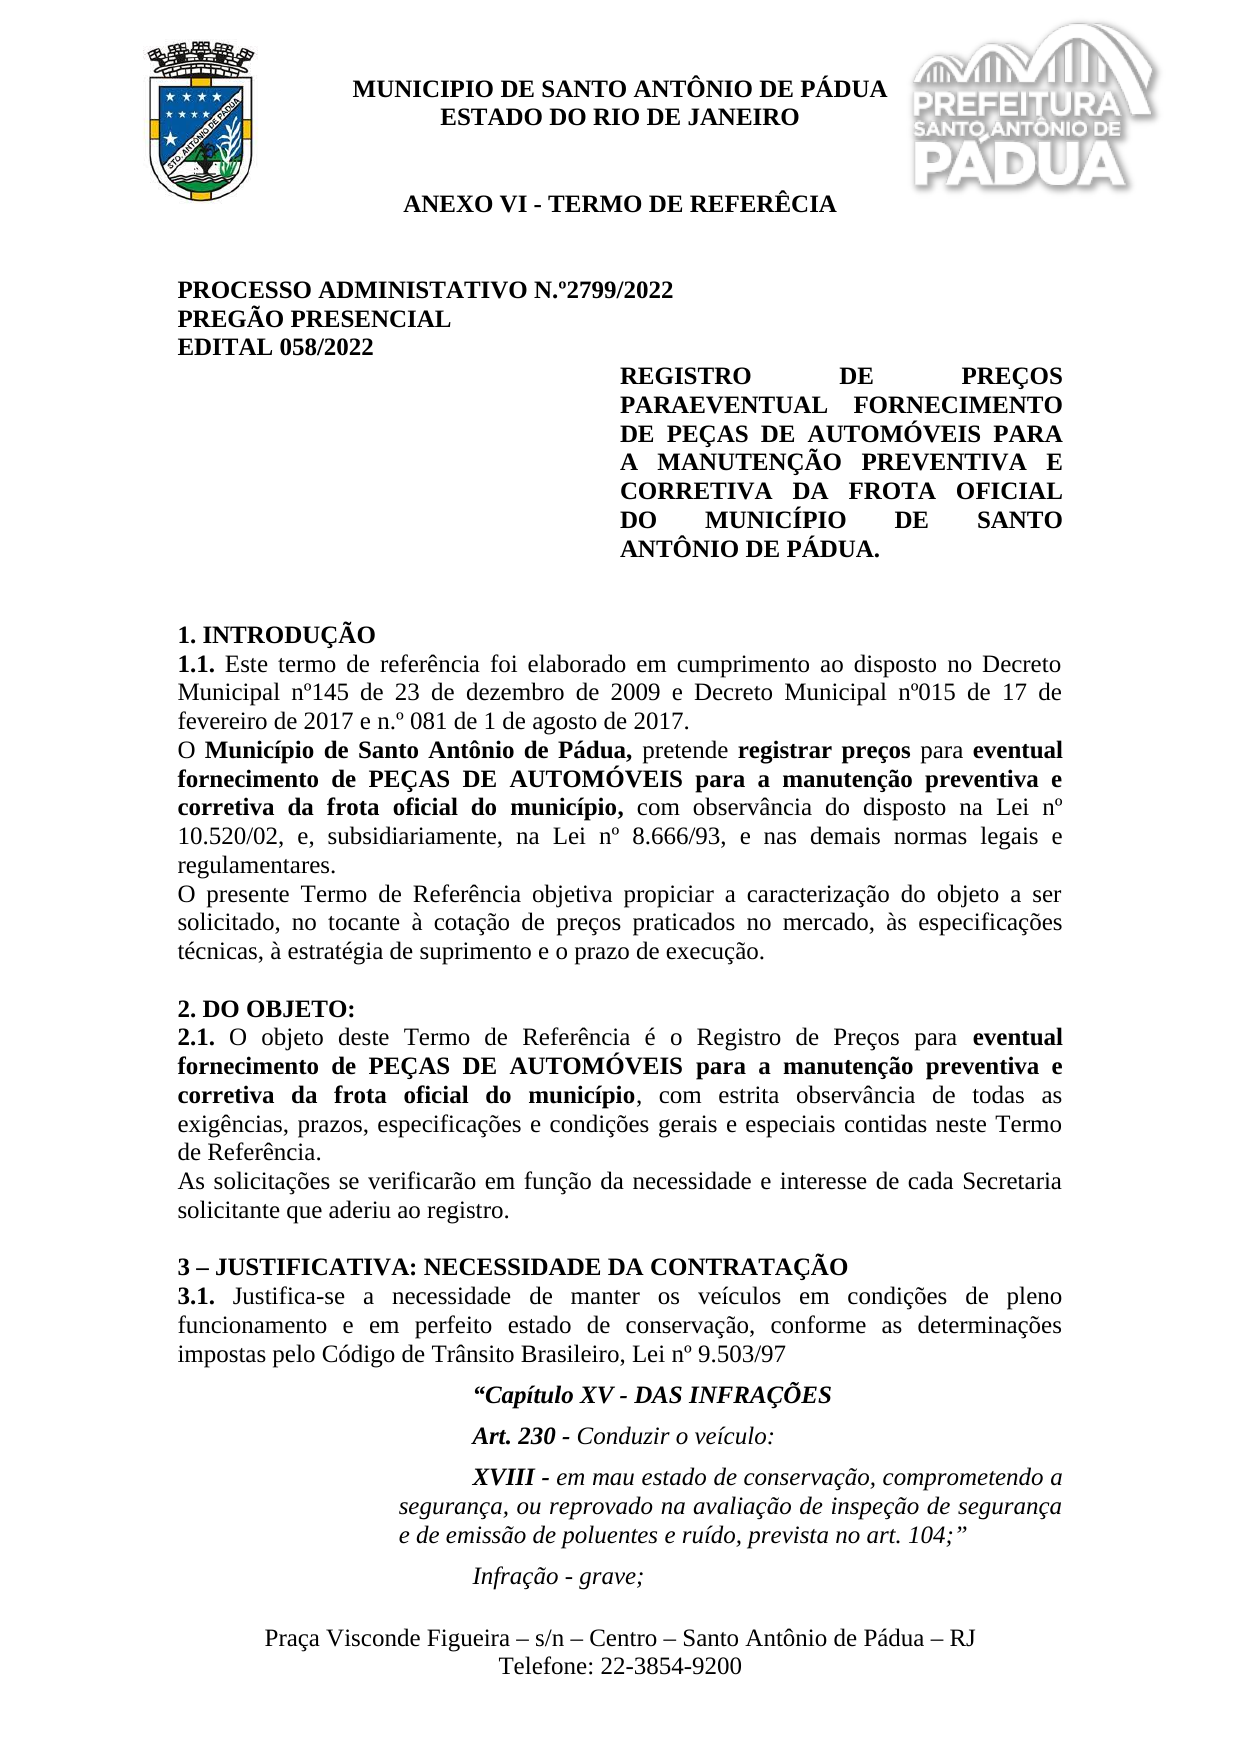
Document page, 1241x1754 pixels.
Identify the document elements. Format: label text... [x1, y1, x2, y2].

text EDITAL 058/2022 [177, 332, 1063, 361]
text 1. INTRODUÇÃO [177, 620, 1063, 649]
text 1.1. Este termo de referência foi elaborado em cumprimento ao disposto no Decreto Municipal nº145 de 23 de dezembro de 2009 e Decreto Municipal nº015 de 17 de fevereiro de 2017 e n.º 081 de 1 de agosto de 2017. [177, 649, 1063, 735]
text 3 – JUSTIFICATIVA: NECESSIDADE DA CONTRATAÇÃO [177, 1252, 1063, 1281]
text PREGÃO PRESENCIAL [177, 304, 1063, 332]
text Art. 230 - Conduzir o veículo: [472, 1421, 1063, 1450]
text PROCESSO ADMINISTATIVO N.º2799/2022 [177, 275, 1063, 304]
picture [114, 31, 294, 211]
text O Município de Santo Antônio de Pádua, pretende registrar preços para eventual fornecimento de PEÇAS DE AUTOMÓVEIS para a manutenção preventiva e corretiva da frota oficial do município, com observância do disposto na Lei nº 10.520/02, e, subsidiariamente, na Lei nº 8.666/93, e nas demais normas legais e regulamentares. [177, 735, 1063, 879]
text XVIII - em mau estado de conservação, comprometendo a segurança, ou reprovado na avaliação de inspeção de segurança e de emissão de poluentes e ruído, prevista no art. 104;” [398, 1462, 1063, 1549]
picture [900, 12, 1166, 199]
text 2. DO OBJETO: [177, 994, 1063, 1022]
text As solicitações se verificarão em função da necessidade e interesse de cada Secretaria solicitante que aderiu ao registro. [177, 1166, 1063, 1224]
text O presente Termo de Referência objetiva propiciar a caracterização do objeto a ser solicitado, no tocante à cotação de preços praticados no mercado, às especificações técnicas, à estratégia de suprimento e o prazo de execução. [177, 879, 1063, 965]
text 3.1. Justifica-se a necessidade de manter os veículos em condições de pleno funcionamento e em perfeito estado de conservação, conforme as determinações impostas pelo Código de Trânsito Brasileiro, Lei nº 9.503/97 [177, 1281, 1063, 1367]
text REGISTRO DE PREÇOS PARAEVENTUAL FORNECIMENTO DE PEÇAS DE AUTOMÓVEIS PARA A MANUTENÇÃO PREVENTIVA E CORRETIVA DA FROTA OFICIAL DO MUNICÍPIO DE SANTO ANTÔNIO DE PÁDUA. [620, 361, 1063, 562]
text 2.1. O objeto deste Termo de Referência é o Registro de Preços para eventual fornecimento de PEÇAS DE AUTOMÓVEIS para a manutenção preventiva e corretiva da frota oficial do município, com estrita observância de todas as exigências, prazos, especificações e condições gerais e especiais contidas neste Termo de Referência. [177, 1022, 1063, 1166]
text “Capítulo XV - DAS INFRAÇÕES [398, 1380, 1063, 1409]
text Infração - grave; [398, 1561, 1063, 1590]
